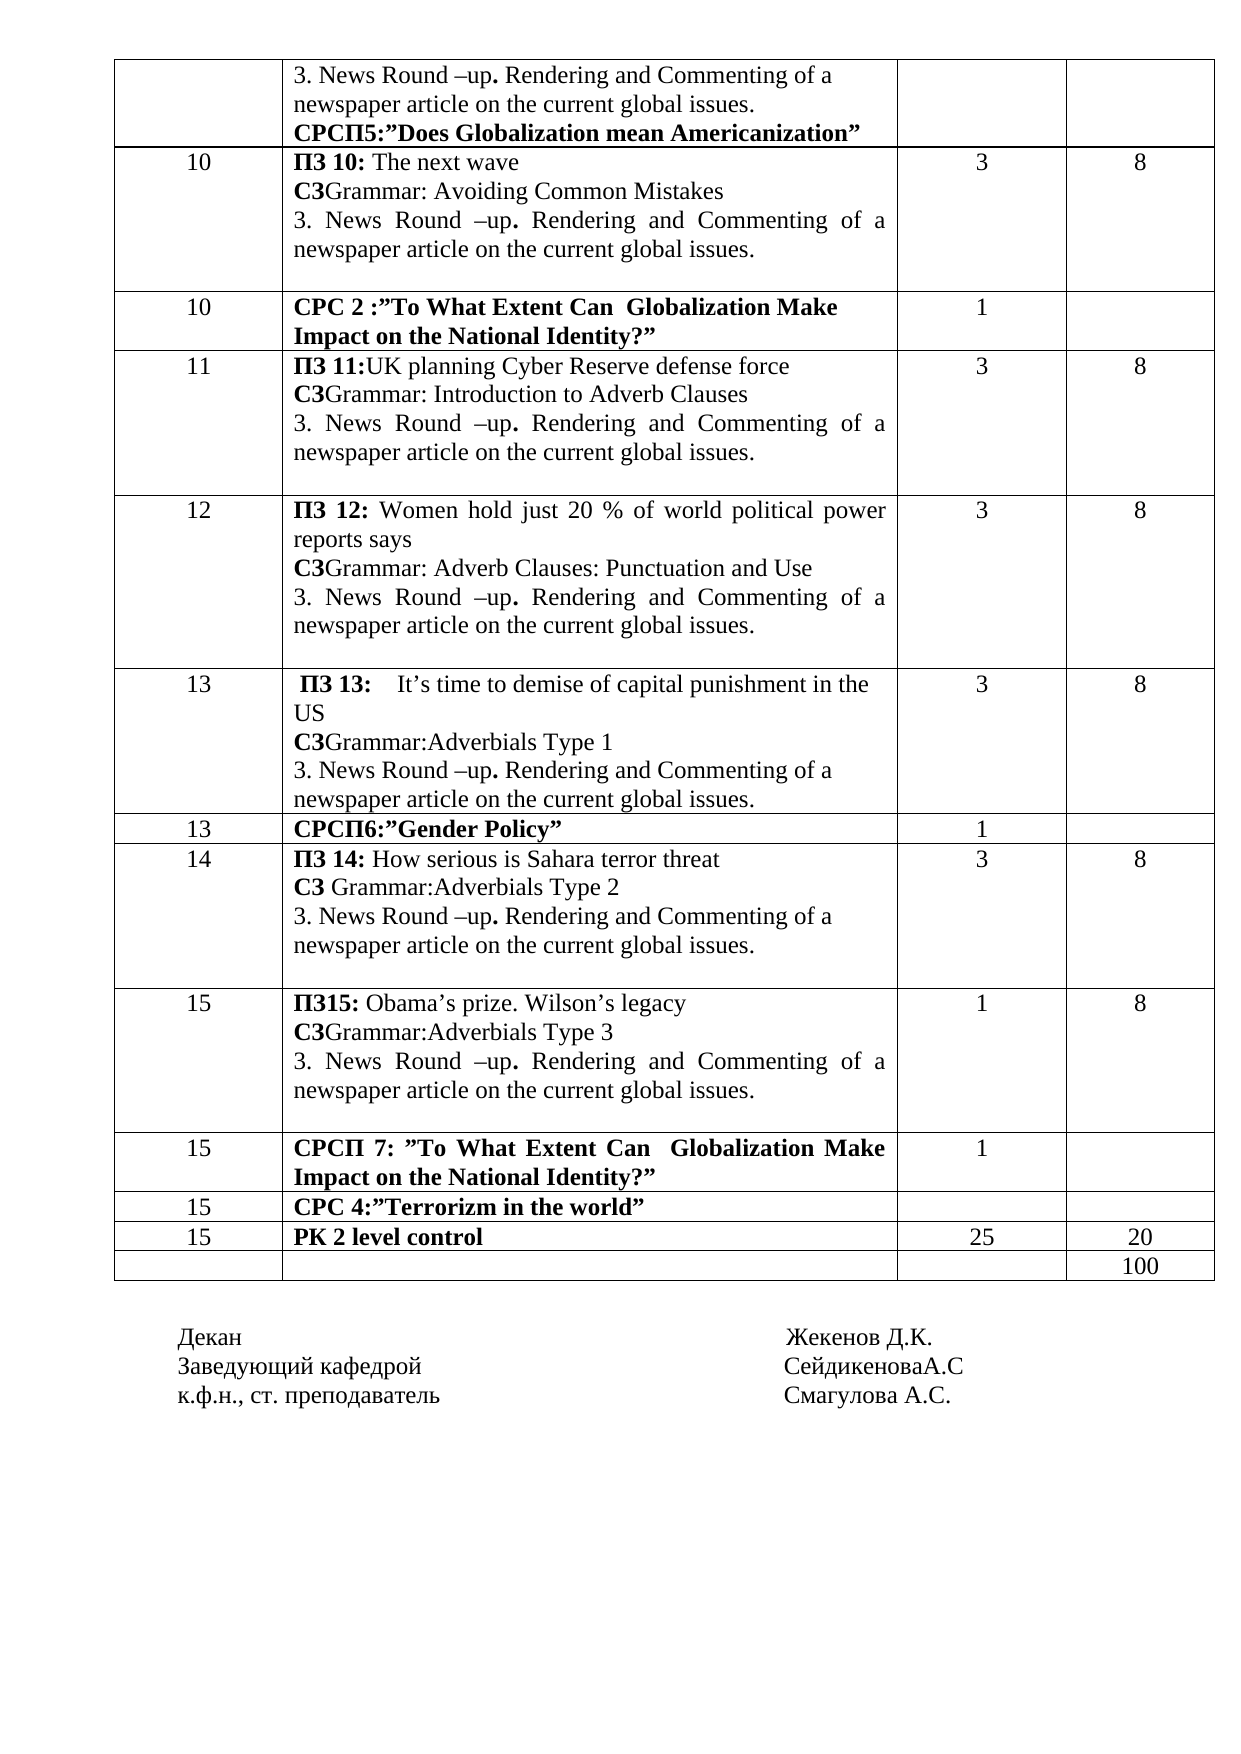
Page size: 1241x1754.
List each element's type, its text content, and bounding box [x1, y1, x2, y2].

table_cell 10 [115, 292, 282, 350]
table_cell 14 [115, 844, 282, 987]
table_cell [1067, 814, 1214, 843]
text Заведующий кафедрой СейдикеноваА.С [177, 1351, 1152, 1380]
table_cell 8 [1067, 989, 1214, 1132]
text Декан Жекенов Д.К. [177, 1322, 1152, 1351]
table_cell 13 [115, 814, 282, 843]
table_cell ПЗ15: Obama’s prize. Wilson’s legacy СЗGrammar:Adverbials Type 3 3. News Round –up. Rendering and Commenting of a newspaper article on the current global issues. [283, 989, 897, 1132]
table_cell 8 [1067, 351, 1214, 494]
table_cell 11 [115, 351, 282, 494]
table_cell СРСП6:”Gender Policy” [283, 814, 897, 843]
table_cell [1067, 1133, 1214, 1191]
text к.ф.н., ст. преподаватель Смагулова А.С. [177, 1380, 1152, 1409]
table_cell 8 [1067, 669, 1214, 813]
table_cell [283, 60, 897, 146]
table_cell 13 [115, 669, 282, 813]
table_cell [898, 1192, 1066, 1221]
table_cell 3 [898, 351, 1066, 494]
table_cell РК 2 level control [283, 1222, 897, 1250]
table_cell 3 [898, 60, 1066, 146]
table_cell СРСП 7: ”To What Extent Can Globalization Make Impact on the National Identity?” [283, 1133, 897, 1191]
table_cell 15 [115, 989, 282, 1132]
table_cell 1 [898, 292, 1066, 350]
table_cell 8 [1067, 496, 1214, 668]
table_cell 15 [115, 1192, 282, 1221]
table_cell 3 [898, 669, 1066, 813]
table_cell 3 [898, 496, 1066, 668]
table_cell ПЗ 12: Women hold just 20 % of world political power reports says СЗGrammar: Adverb Clauses: Punctuation and Use 3. News Round –up. Rendering and Commenting of a newspaper article on the current global issues. [283, 496, 897, 668]
table_cell 1 [898, 989, 1066, 1132]
table_cell [1067, 1192, 1214, 1221]
table_cell 9 [115, 60, 282, 146]
table_cell 100 [1067, 1251, 1214, 1280]
table_cell [1067, 292, 1214, 350]
table_cell 8 [1067, 844, 1214, 987]
table_cell 25 [898, 1222, 1066, 1250]
table_cell 1 [898, 814, 1066, 843]
table_cell СРС 4:”Terrorizm in the world” [283, 1192, 897, 1221]
table_cell ПЗ 14: How serious is Sahara terror threat СЗ Grammar:Adverbials Type 2 3. News Round –up. Rendering and Commenting of a newspaper article on the current global issues. [283, 844, 897, 987]
table_cell 3 [898, 844, 1066, 987]
table_cell [283, 1251, 897, 1280]
table_cell 20 [1067, 1222, 1214, 1250]
table_cell [115, 1251, 282, 1280]
table_cell СРС 2 :”To What Extent Can Globalization Make Impact on the National Identity?” [283, 292, 897, 350]
table_cell 1 [898, 1133, 1066, 1191]
table_cell [898, 1251, 1066, 1280]
table_cell ПЗ 11:UK planning Cyber Reserve defense force СЗGrammar: Introduction to Adverb Clauses 3. News Round –up. Rendering and Commenting of a newspaper article on the current global issues. [283, 351, 897, 494]
table_cell 3 [898, 148, 1066, 291]
table_cell 8 [1067, 60, 1214, 146]
table_cell 8 [1067, 148, 1214, 291]
table_cell 12 [115, 496, 282, 668]
table_cell ПЗ 10: The next wave СЗGrammar: Avoiding Common Mistakes 3. News Round –up. Rendering and Commenting of a newspaper article on the current global issues. [283, 148, 897, 291]
table_cell ПЗ 13: It’s time to demise of capital punishment in the US СЗGrammar:Adverbials Type 1 3. News Round –up. Rendering and Commenting of a newspaper article on the current global issues. [283, 669, 897, 813]
table_cell 10 [115, 148, 282, 291]
table_cell 15 [115, 1222, 282, 1250]
table_cell 15 [115, 1133, 282, 1191]
